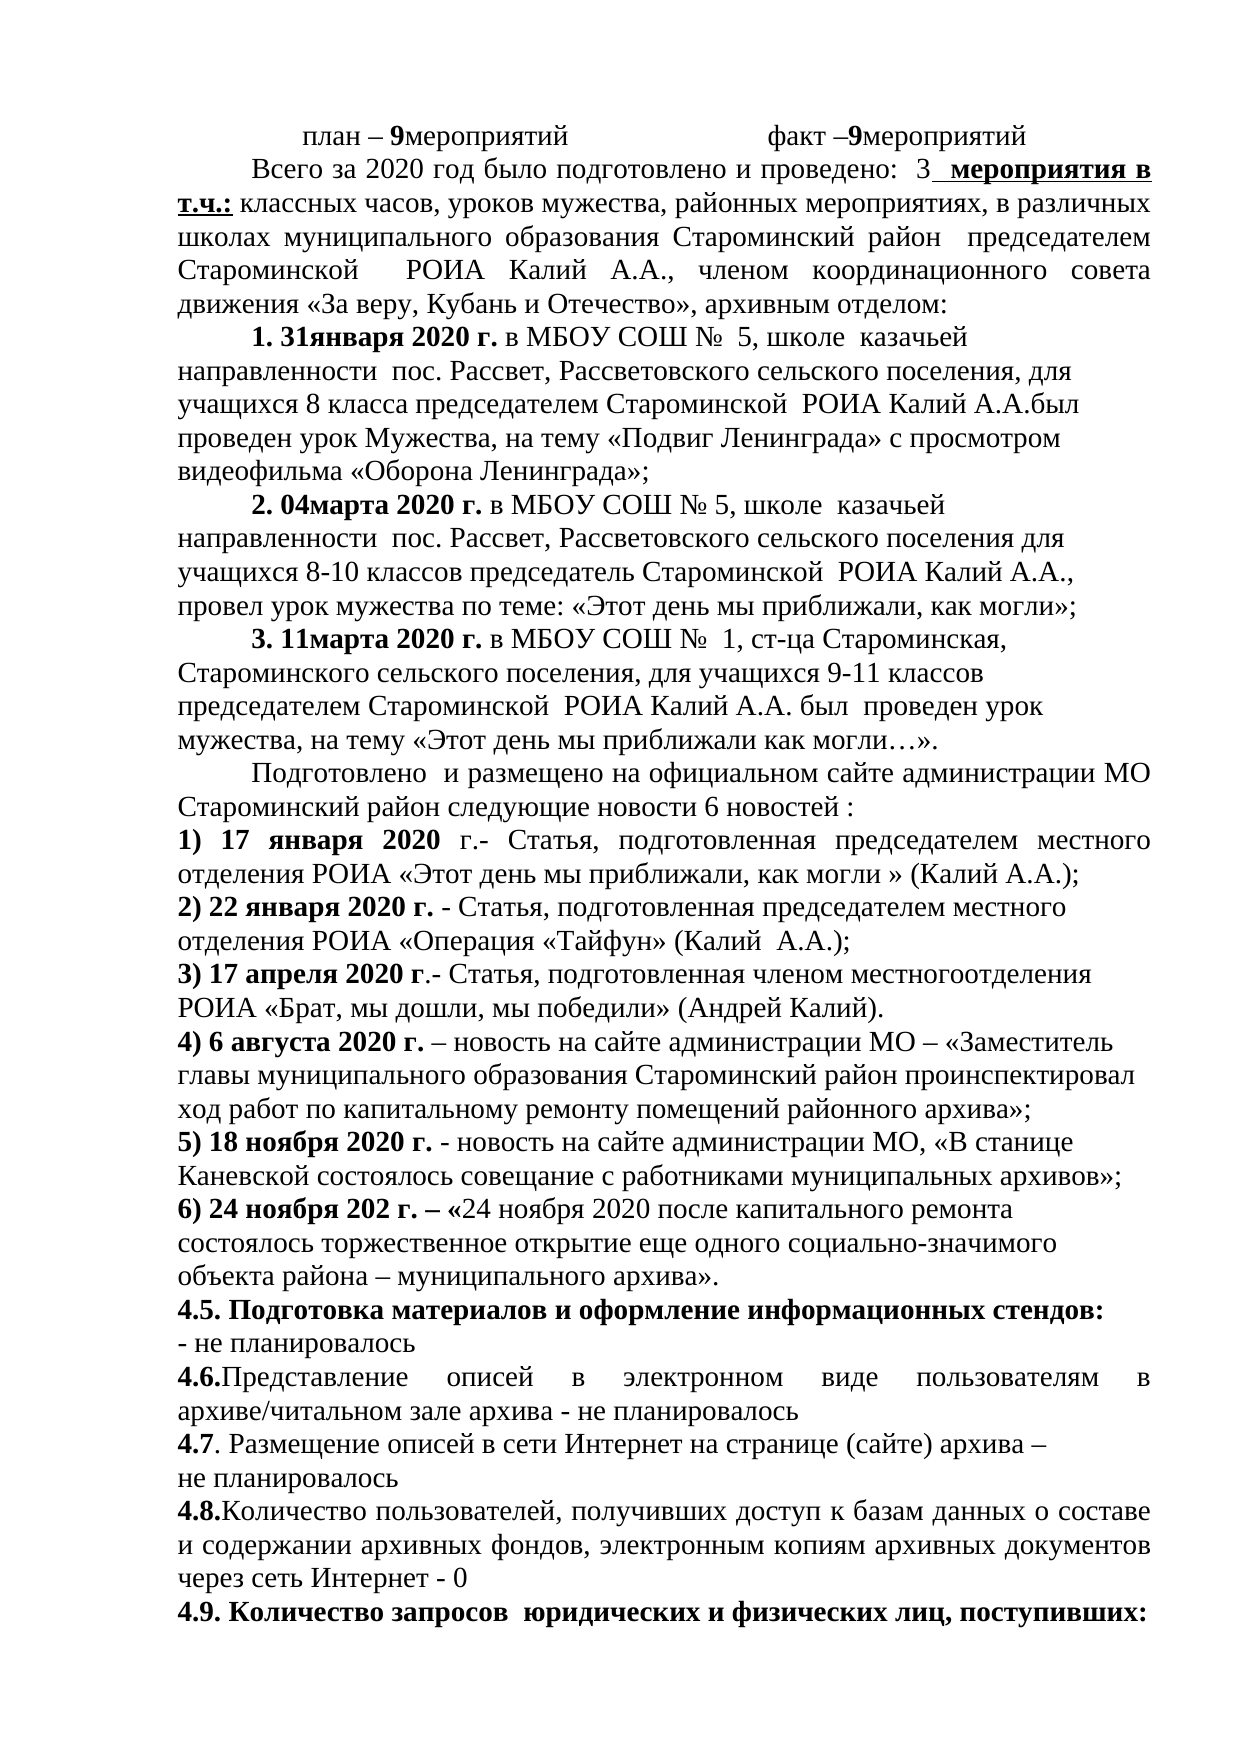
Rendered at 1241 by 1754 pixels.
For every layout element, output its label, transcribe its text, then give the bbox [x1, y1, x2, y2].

text план – 9мероприятий факт –9мероприятий [177, 118, 1152, 152]
text 4.9. Количество запросов юридических и физических лиц, поступивших: [177, 1594, 1152, 1627]
text 2. 04марта 2020 г. в МБОУ СОШ № 5, школе казачьей направленности пос. Рассвет, Рассветовского сельского поселения для учащихся 8-10 классов председатель Староминской РОИА Калий А.А., провел урок мужества по теме: «Этот день мы приближали, как могли»; [177, 487, 1152, 621]
text 3) 17 апреля 2020 г.- Статья, подготовленная членом местногоотделения [177, 957, 1152, 990]
text 6) 24 ноября 202 г. – «24 ноября 2020 после капитального ремонта состоялось торжественное открытие еще одного социально-значимого объекта района – муниципального архива». [177, 1191, 1152, 1292]
text Подготовлено и размещено на официальном сайте администрации МО Староминский район следующие новости 6 новостей : [177, 755, 1152, 822]
text 4.8.Количество пользователей, получивших доступ к базам данных о составе и содержании архивных фондов, электронным копиям архивных документов через сеть Интернет - 0 [177, 1493, 1152, 1594]
text 4) 6 августа 2020 г. – новость на сайте администрации МО – «Заместитель главы муниципального образования Староминский район проинспектировал ход работ по капитальному ремонту помещений районного архива»; [177, 1024, 1152, 1124]
text - не планировалось [177, 1326, 1152, 1359]
text 1. 31января 2020 г. в МБОУ СОШ № 5, школе казачьей направленности пос. Рассвет, Рассветовского сельского поселения, для учащихся 8 класса председателем Староминской РОИА Калий А.А.был проведен урок Мужества, на тему «Подвиг Ленинграда» с просмотром видеофильма «Оборона Ленинграда»; [177, 319, 1152, 487]
text Всего за 2020 год было подготовлено и проведено: 3 мероприятия в т.ч.: классных часов, уроков мужества, районных мероприятиях, в различных школах муниципального образования Староминский район председателем Староминской РОИА Калий А.А., членом координационного совета движения «За веру, Кубань и Отечество», архивным отделом: [177, 152, 1152, 319]
text РОИА «Брат, мы дошли, мы победили» (Андрей Калий). [177, 990, 1152, 1024]
text 4.5. Подготовка материалов и оформление информационных стендов: [177, 1292, 1152, 1326]
text не планировалось [177, 1460, 1152, 1493]
text 1) 17 января 2020 г.- Статья, подготовленная председателем местного отделения РОИА «Этот день мы приближали, как могли » (Калий А.А.); [177, 822, 1152, 889]
text 3. 11марта 2020 г. в МБОУ СОШ № 1, ст-ца Староминская, Староминского сельского поселения, для учащихся 9-11 классов председателем Староминской РОИА Калий А.А. был проведен урок мужества, на тему «Этот день мы приближали как могли…». [177, 621, 1152, 755]
text 4.7. Размещение описей в сети Интернет на странице (сайте) архива – [177, 1426, 1152, 1460]
text 4.6.Представление описей в электронном виде пользователям в архиве/читальном зале архива - не планировалось [177, 1359, 1152, 1426]
text 5) 18 ноября 2020 г. - новость на сайте администрации МО, «В станице Каневской состоялось совещание с работниками муниципальных архивов»; [177, 1124, 1152, 1191]
text 2) 22 января 2020 г. - Статья, подготовленная председателем местного отделения РОИА «Операция «Тайфун» (Калий А.А.); [177, 889, 1152, 957]
